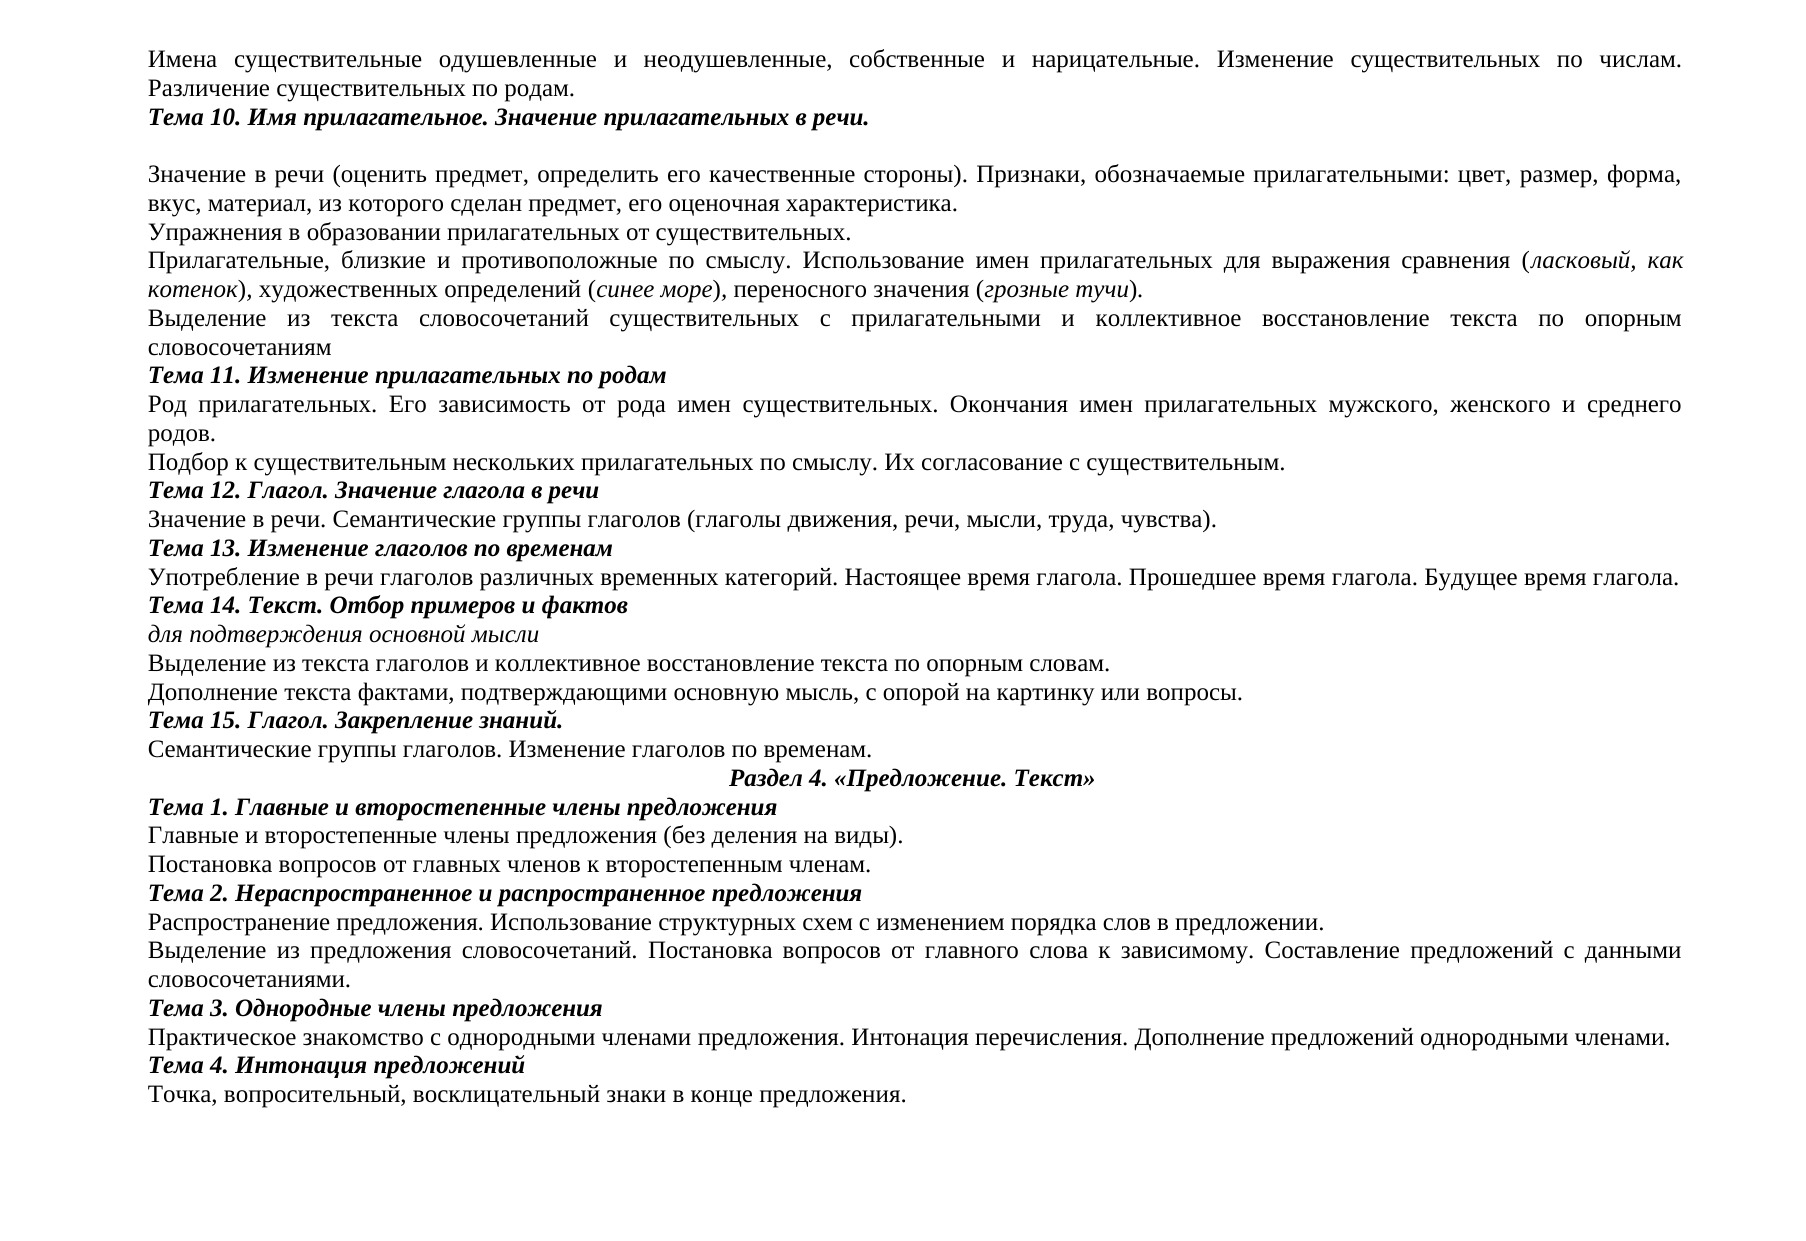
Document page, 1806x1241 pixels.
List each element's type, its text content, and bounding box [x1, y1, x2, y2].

text Тема 13. Изменение глаголов по временам [148, 533, 1683, 562]
text Тема 2. Нераспространенное и распространенное предложения [148, 878, 1683, 907]
text Семантические группы глаголов. Изменение глаголов по временам. [148, 734, 1683, 763]
text Употребление в речи глаголов различных временных категорий. Настоящее время глагола. Прошедшее время глагола. Будущее время глагола. [148, 562, 1683, 591]
text Тема 14. Текст. Отбор примеров и фактов [148, 591, 1683, 619]
text Тема 1. Главные и второстепенные члены предложения [148, 792, 1683, 821]
text Тема 3. Однородные члены предложения [148, 993, 1683, 1022]
text Имена существительные одушевленные и неодушевленные, собственные и нарицательные. Изменение существительных по числам. Различение существительных по родам. [148, 44, 1683, 102]
text для подтверждения основной мысли [148, 619, 1683, 648]
text Выделение из предложения словосочетаний. Постановка вопросов от главного слова к зависимому. Составление предложений с данными словосочетаниями. [148, 936, 1683, 993]
text Значение в речи (оценить предмет, определить его качественные стороны). Признаки, обозначаемые прилагательными: цвет, размер, форма, вкус, материал, из которого сделан предмет, его оценочная характеристика. [148, 159, 1683, 217]
text Тема 11. Изменение прилагательных по родам [148, 361, 1683, 389]
text Точка, вопросительный, восклицательный знаки в конце предложения. [148, 1079, 1683, 1108]
text Практическое знакомство с однородными членами предложения. Интонация перечисления. Дополнение предложений однородными членами. [148, 1022, 1683, 1051]
text Выделение из текста глаголов и коллективное восстановление текста по опорным словам. [148, 648, 1683, 677]
text Значение в речи. Семантические группы глаголов (глаголы движения, речи, мысли, труда, чувства). [148, 504, 1683, 533]
text Раздел 4. «Предложение. Текст» [148, 763, 1683, 792]
text Тема 10. Имя прилагательное. Значение прилагательных в речи. [148, 102, 1683, 131]
text Тема 4. Интонация предложений [148, 1051, 1683, 1079]
text Тема 12. Глагол. Значение глагола в речи [148, 476, 1683, 504]
text Род прилагательных. Его зависимость от рода имен существительных. Окончания имен прилагательных мужского, женского и среднего родов. [148, 389, 1683, 447]
text Упражнения в образовании прилагательных от существительных. [148, 217, 1683, 246]
text Распространение предложения. Использование структурных схем с изменением порядка слов в предложении. [148, 907, 1683, 936]
text Дополнение текста фактами, подтверждающими основную мысль, с опорой на картинку или вопросы. [148, 677, 1683, 706]
text Тема 15. Глагол. Закрепление знаний. [148, 706, 1683, 734]
text Постановка вопросов от главных членов к второстепенным членам. [148, 849, 1683, 878]
text Выделение из текста словосочетаний существительных с прилагательными и коллективное восстановление текста по опорным словосочетаниям [148, 303, 1683, 361]
text Прилагательные, близкие и противоположные по смыслу. Использование имен прилагательных для выражения сравнения (ласковый, как котенок), художественных определений (синее море), переносного значения (грозные тучи). [148, 246, 1683, 303]
text Подбор к существительным нескольких прилагательных по смыслу. Их согласование с существительным. [148, 447, 1683, 476]
text Главные и второстепенные члены предложения (без деления на виды). [148, 821, 1683, 849]
